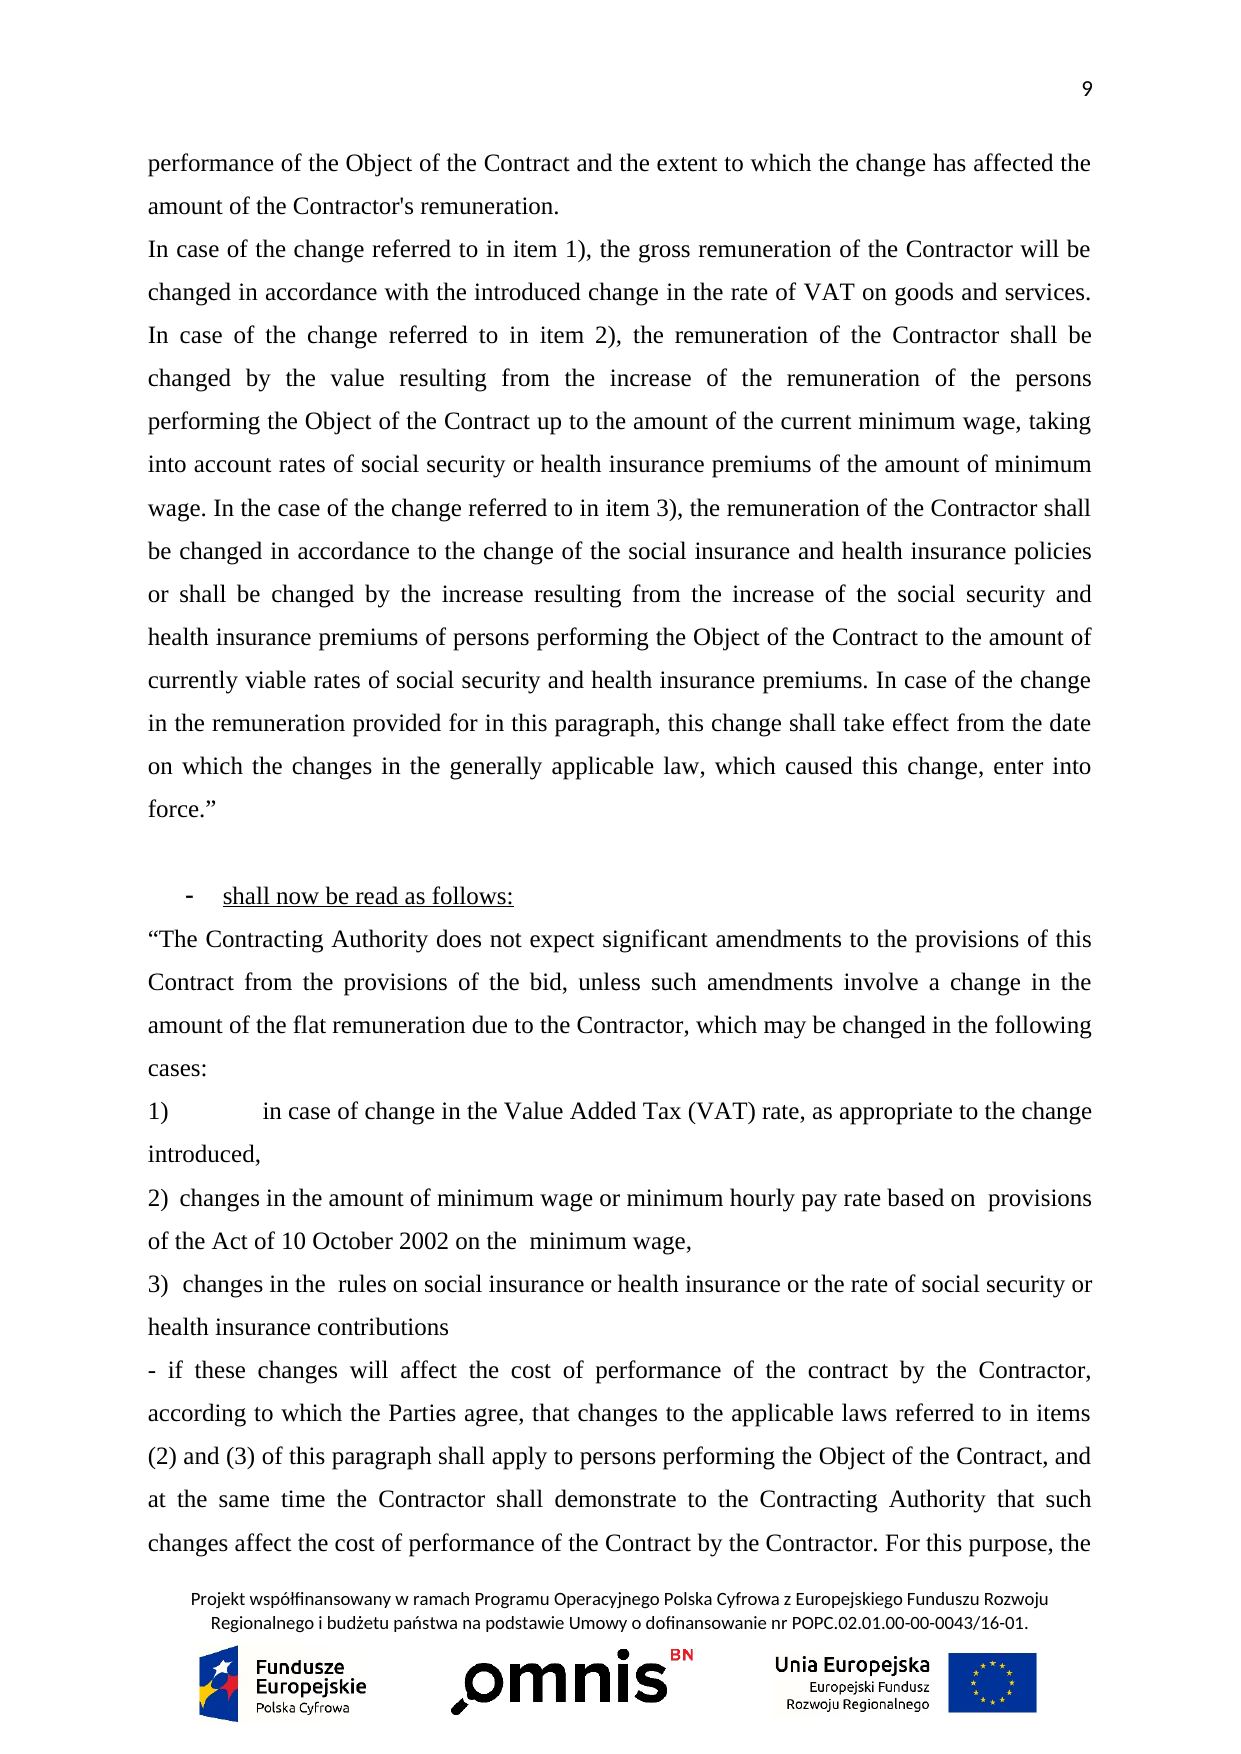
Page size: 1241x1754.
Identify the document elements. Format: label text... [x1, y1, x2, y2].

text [148, 1355, 1093, 1556]
text 2) changes in the amount of minimum wage or minimum hourly pay rate based on provisions of the Act of 10 October 2002 on the minimum wage, [148, 1183, 1093, 1254]
text 3) changes in the rules on social insurance or health insurance or the rate of social security or health insurance contributions [148, 1269, 1093, 1341]
picture [451, 1649, 693, 1715]
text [148, 148, 1093, 219]
text “The Contracting Authority does not expect significant amendments to the provisions of this Contract from the provisions of the bid, unless such amendments involve a change in the amount of the flat remuneration due to the Contractor, which may be changed in the following cases: [148, 924, 1093, 1082]
picture [772, 1650, 1038, 1718]
text In case of the change referred to in item 1), the gross remuneration of the Contractor will be changed in accordance with the introduced change in the rate of VAT on goods and services. In case of the change referred to in item 2), the remuneration of the Contractor shall be changed by the value resulting from the increase of the remuneration of the persons performing the Object of the Contract up to the amount of the current minimum wage, taking into account rates of social security or health insurance premiums of the amount of minimum wage. In the case of the change referred to in item 3), the remuneration of the Contractor shall be changed in accordance to the change of the social insurance and health insurance policies or shall be changed by the increase resulting from the increase of the social security and health insurance premiums of persons performing the Object of the Contract to the amount of currently viable rates of social security and health insurance premiums. In case of the change in the remuneration provided for in this paragraph, this change shall take effect from the date on which the changes in the generally applicable law, which caused this change, enter into force.” [148, 234, 1093, 823]
picture [198, 1644, 367, 1724]
text 1) in case of change in the Value Added Tax (VAT) rate, as appropriate to the change introduced, [148, 1096, 1093, 1168]
list shall now be read as follows: [185, 881, 1093, 909]
